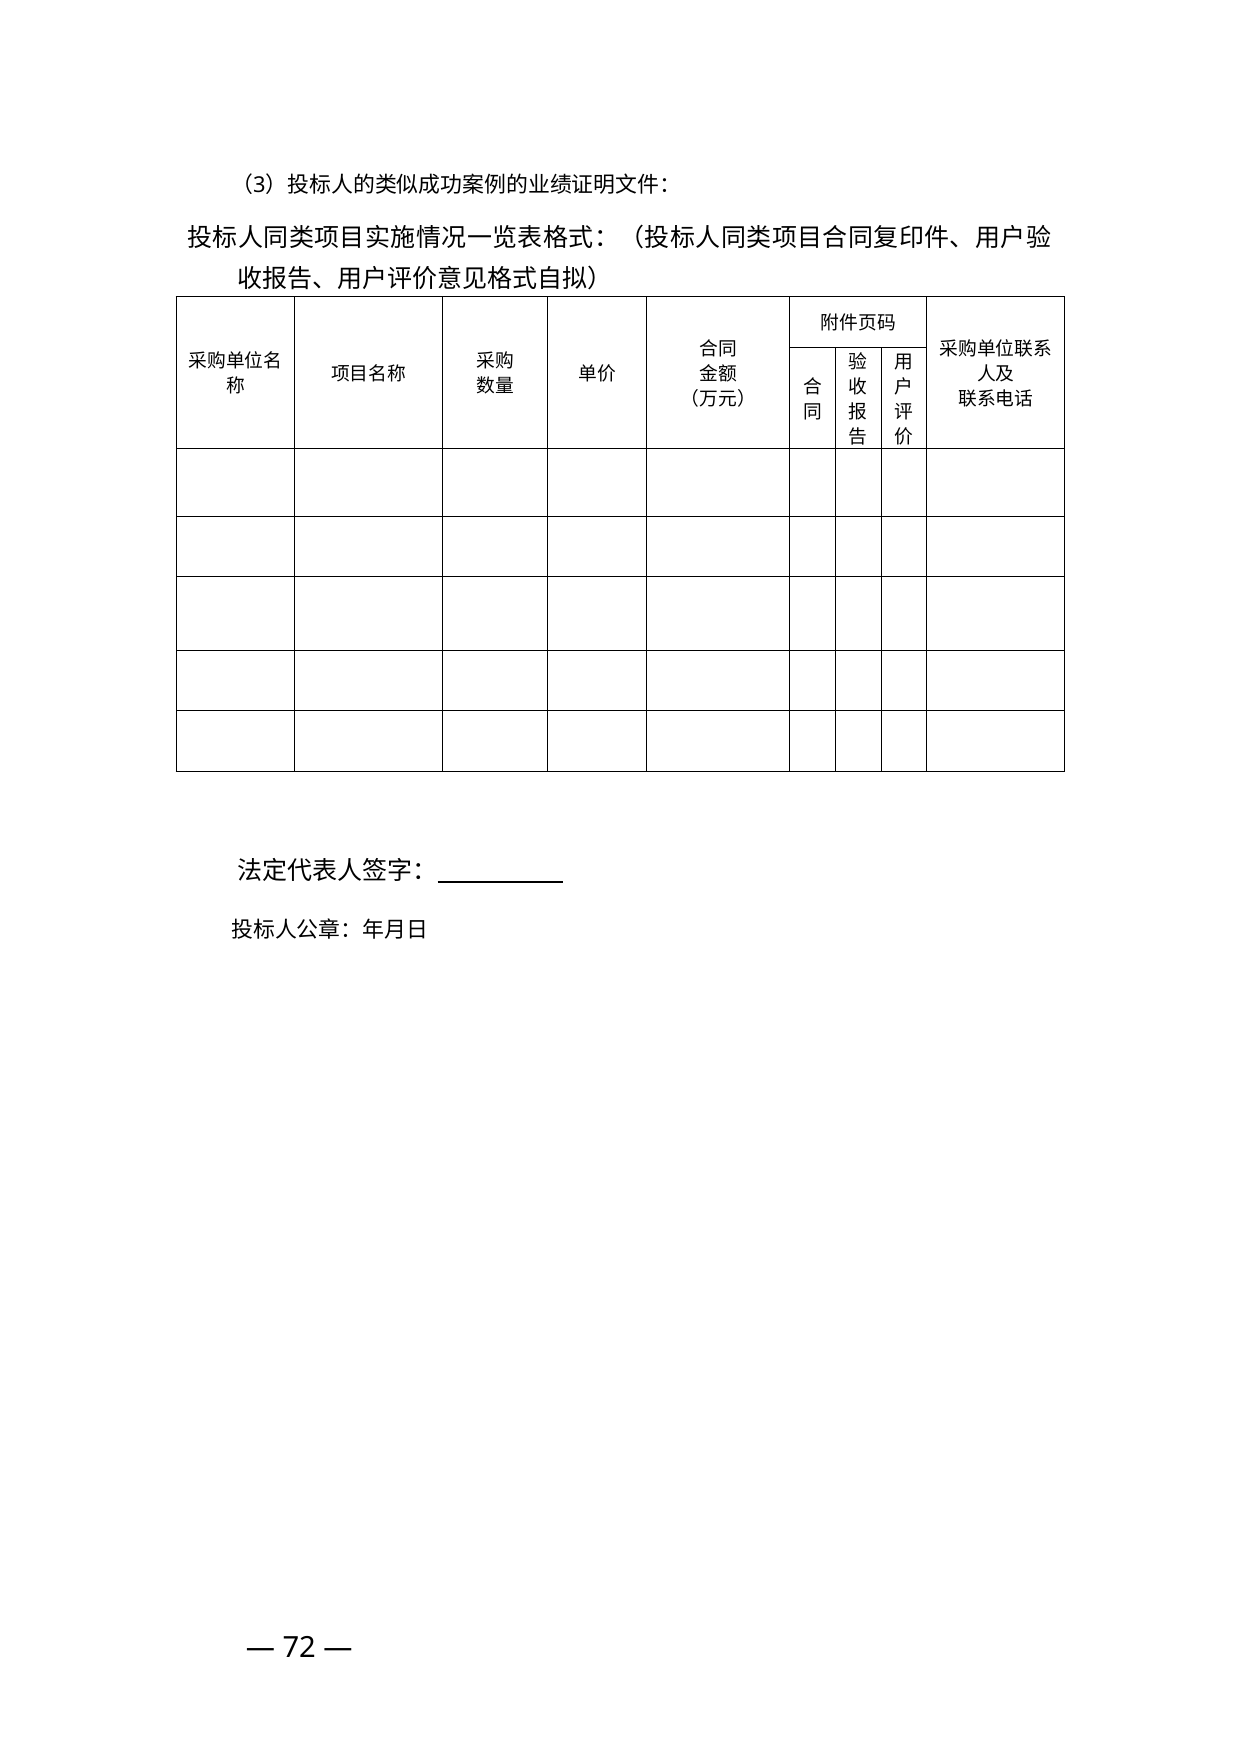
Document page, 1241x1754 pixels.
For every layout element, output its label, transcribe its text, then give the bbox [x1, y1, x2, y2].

table_cell [882, 577, 926, 650]
table_cell [647, 577, 789, 650]
table_cell [647, 449, 789, 516]
table_cell [836, 577, 881, 650]
table_cell [443, 517, 547, 576]
table_cell [177, 577, 294, 650]
table_cell [443, 577, 547, 650]
text 法定代表人签字： [187, 846, 1053, 888]
table_cell [647, 651, 789, 710]
table_cell [177, 651, 294, 710]
table_cell [443, 449, 547, 516]
table_cell [927, 651, 1064, 710]
table_cell [836, 711, 881, 771]
table_cell [836, 651, 881, 710]
table_header 单价 [548, 297, 646, 448]
table_cell [836, 517, 881, 576]
table_cell [295, 651, 442, 710]
table_header 采购单位名称 [177, 297, 294, 448]
table_cell [790, 517, 835, 576]
table_cell [790, 449, 835, 516]
table_cell [295, 711, 442, 771]
table_cell [548, 711, 646, 771]
table_cell 用户评价 [882, 348, 926, 448]
table_cell [548, 577, 646, 650]
table_cell 验收报告 [836, 348, 881, 448]
table_cell [927, 711, 1064, 771]
table_cell [295, 517, 442, 576]
list 投标人同类项目实施情况一览表格式：（投标人同类项目合同复印件、用户验收报告、用户评价意见格式自拟） [187, 213, 1053, 296]
table_header 合同 金额 （万元） [647, 297, 789, 448]
table_cell [177, 711, 294, 771]
table_cell [647, 517, 789, 576]
table_cell [927, 449, 1064, 516]
table_cell [548, 651, 646, 710]
table_cell [548, 449, 646, 516]
table_cell [882, 711, 926, 771]
table_header 采购 数量 [443, 297, 547, 448]
table_cell [790, 711, 835, 771]
table_cell 合同 [790, 348, 835, 448]
table_cell [647, 711, 789, 771]
table_cell [927, 517, 1064, 576]
table_header 项目名称 [295, 297, 442, 448]
table_cell [443, 651, 547, 710]
table_cell [548, 517, 646, 576]
table_cell [443, 711, 547, 771]
table_cell [882, 651, 926, 710]
table_cell [836, 449, 881, 516]
text （3）投标人的类似成功案例的业绩证明文件： [187, 159, 1053, 200]
table_cell [790, 577, 835, 650]
table_cell [927, 577, 1064, 650]
text 投标人公章：年月日 [187, 904, 1053, 946]
table_cell [295, 449, 442, 516]
table_header 附件页码 [790, 297, 926, 347]
table_cell [177, 517, 294, 576]
table_header 采购单位联系人及 联系电话 [927, 297, 1064, 448]
table_cell [790, 651, 835, 710]
table_cell [882, 449, 926, 516]
table_cell [882, 517, 926, 576]
table_cell [295, 577, 442, 650]
table_cell [177, 449, 294, 516]
